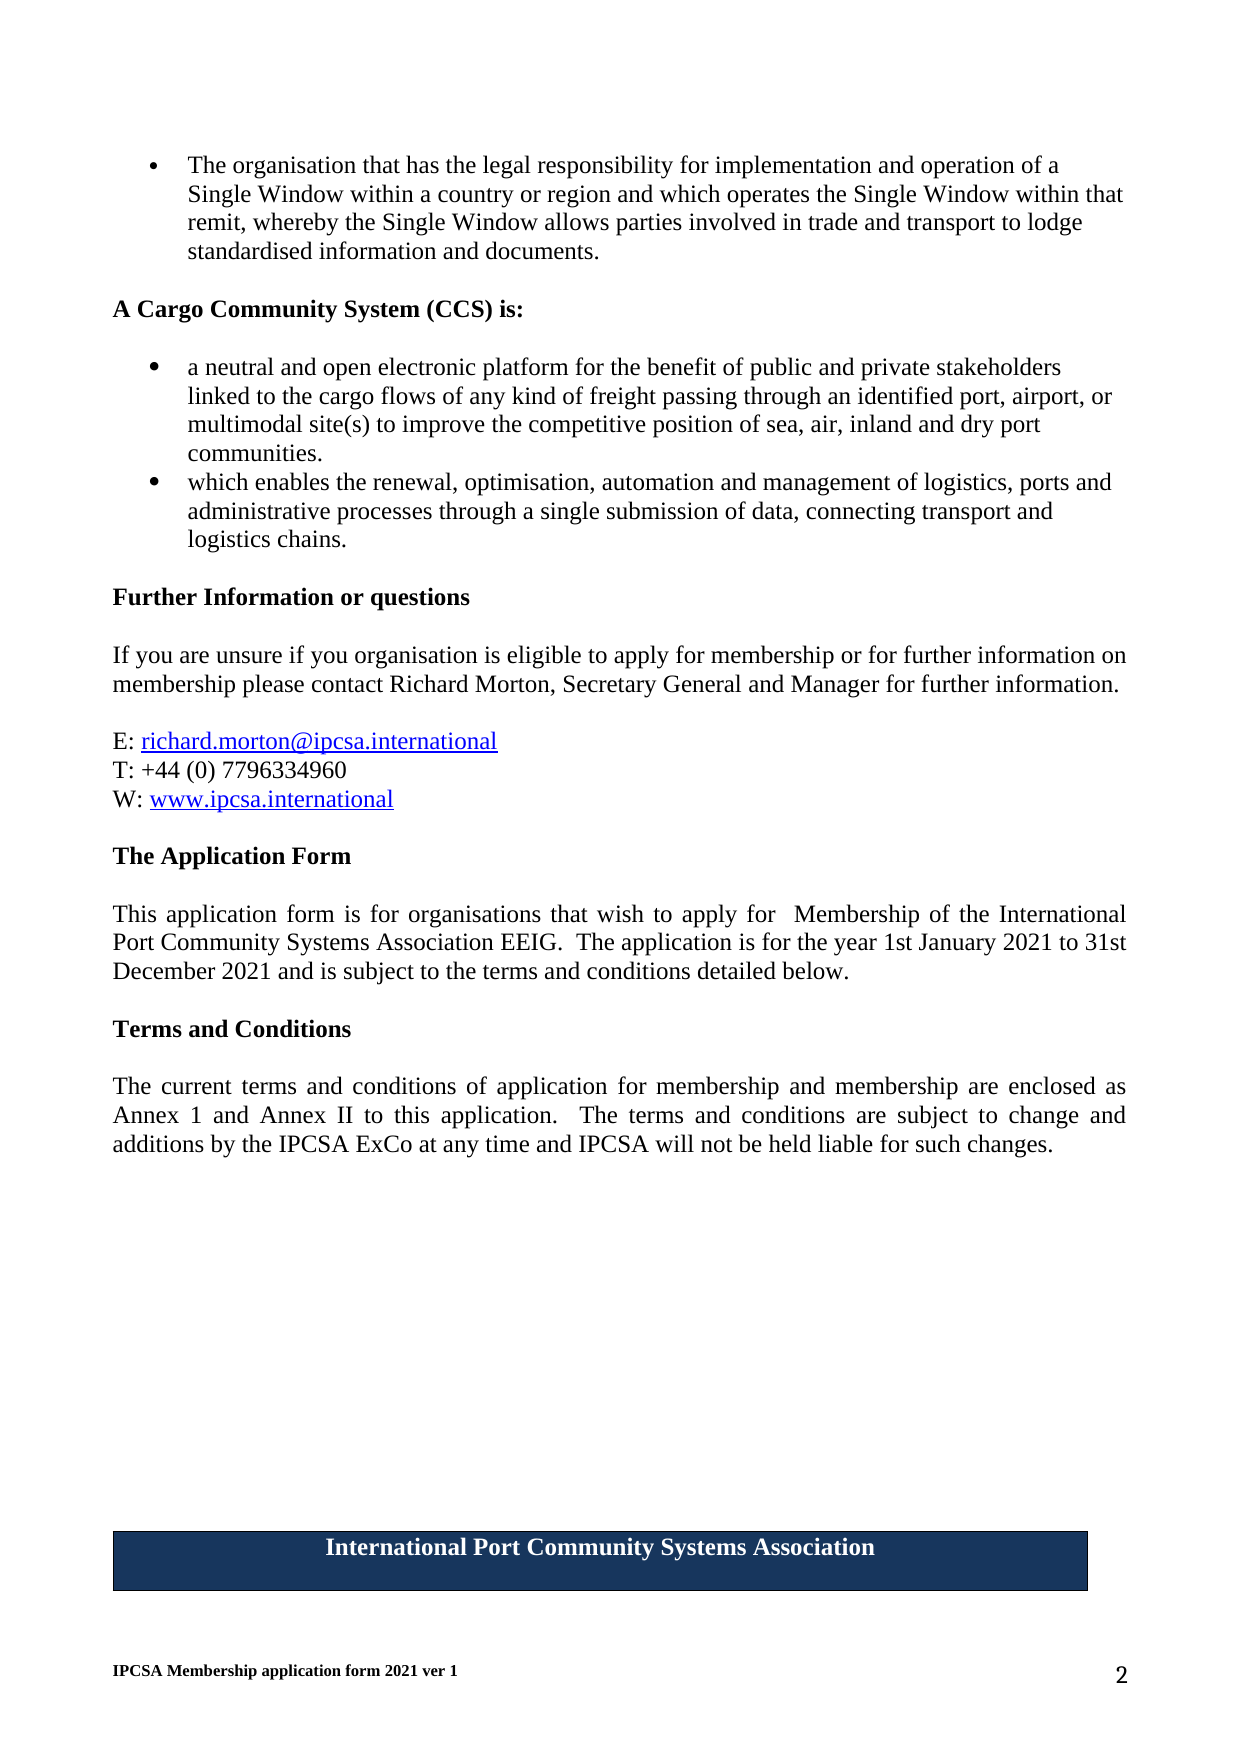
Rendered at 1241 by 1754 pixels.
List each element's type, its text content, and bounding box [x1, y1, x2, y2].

list which enables the renewal, optimisation, automation and management of logistics, ports and administrative processes through a single submission of data, connecting transport and logistics chains. [150, 467, 1128, 553]
list a neutral and open electronic platform for the benefit of public and private stakeholders linked to the cargo flows of any kind of freight passing through an identified port, airport, or multimodal site(s) to improve the competitive position of sea, air, inland and dry port communities. [150, 352, 1128, 467]
text T: +44 (0) 7796334960 [112, 755, 1128, 784]
list The organisation that has the legal responsibility for implementation and operation of a Single Window within a country or region and which operates the Single Window within that remit, whereby the Single Window allows parties involved in trade and transport to lodge standardised information and documents. [150, 150, 1128, 265]
text This application form is for organisations that wish to apply for Membership of the International Port Community Systems Association EEIG. The application is for the year 1st January 2021 to 31st December 2021 and is subject to the terms and conditions detailed below. [112, 899, 1128, 985]
text The Application Form [112, 841, 1128, 870]
text The current terms and conditions of application for membership and membership are enclosed as Annex 1 and Annex II to this application. The terms and conditions are subject to change and additions by the IPCSA ExCo at any time and IPCSA will not be held liable for such changes. [112, 1071, 1128, 1157]
text Terms and Conditions [112, 1014, 1128, 1042]
text Further Information or questions [112, 582, 1128, 611]
text W: www.ipcsa.international [112, 784, 1128, 812]
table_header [114, 1532, 1087, 1590]
text E: richard.morton@ipcsa.international [112, 726, 1128, 755]
text If you are unsure if you organisation is eligible to apply for membership or for further information on membership please contact Richard Morton, Secretary General and Manager for further information. [112, 640, 1128, 697]
text A Cargo Community System (CCS) is: [112, 294, 1128, 323]
